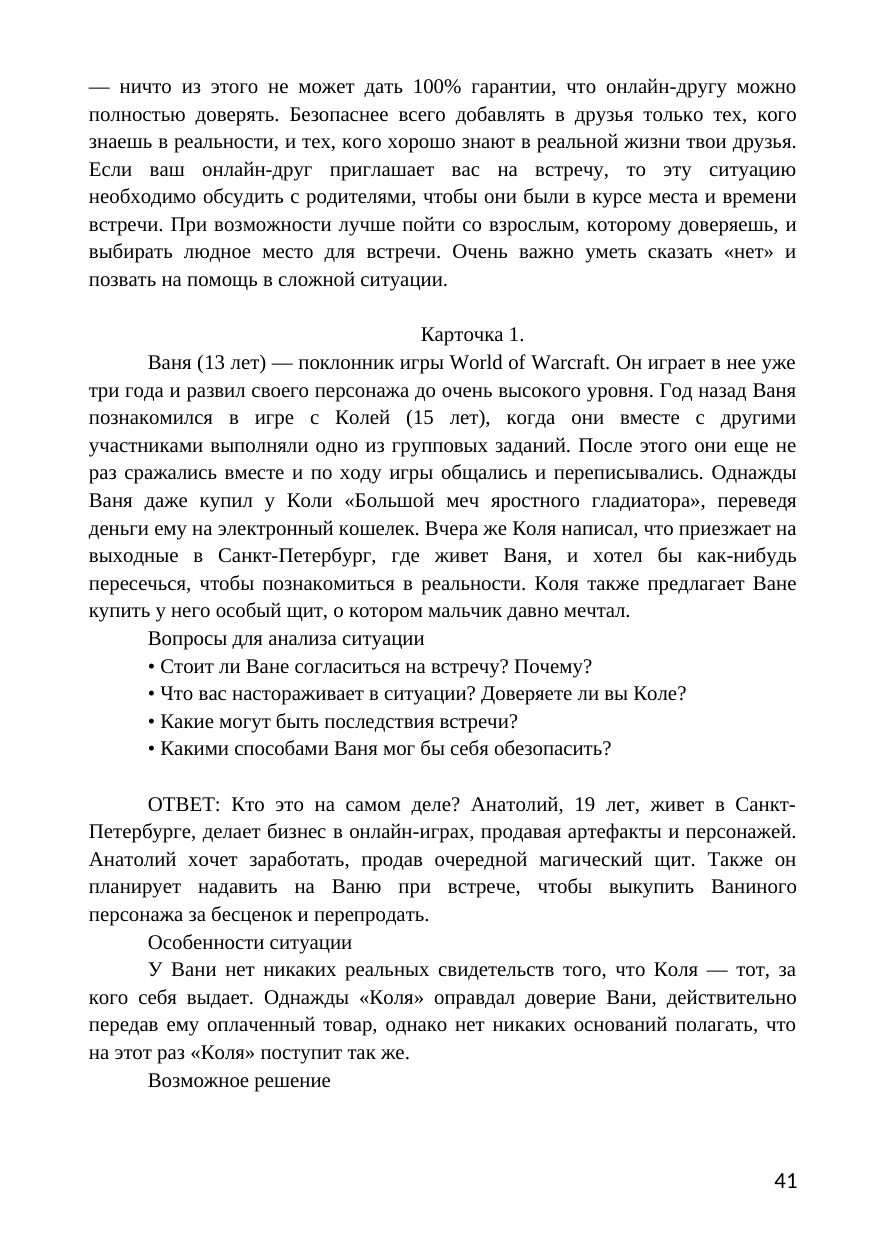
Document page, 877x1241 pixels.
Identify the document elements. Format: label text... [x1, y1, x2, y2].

text Ваня (13 лет) — поклонник игры World of Warcraft. Он играет в нее уже три года и развил своего персонажа до очень высокого уровня. Год назад Ваня познакомился в игре с Колей (15 лет), когда они вместе с другими участниками выполняли одно из групповых заданий. После этого они еще не раз сражались вместе и по ходу игры общались и переписывались. Однажды Ваня даже купил у Коли «Большой меч яростного гладиатора», переведя деньги ему на электронный кошелек. Вчера же Коля написал, что приезжает на выходные в Санкт-Петербург, где живет Ваня, и хотел бы как-нибудь пересечься, чтобы познакомиться в реальности. Коля также предлагает Ване купить у него особый щит, о котором мальчик давно мечтал. [89, 350, 797, 622]
text Возможное решение [89, 1068, 797, 1092]
text Особенности ситуации [89, 929, 797, 954]
text Карточка 1. [89, 322, 797, 346]
text • Стоит ли Ване согласиться на встречу? Почему? [89, 653, 797, 678]
text • Что вас настораживает в ситуации? Доверяете ли вы Коле? [89, 681, 797, 705]
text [89, 74, 797, 291]
text ОТВЕТ: Кто это на самом деле? Анатолий, 19 лет, живет в Санкт-Петербурге, делает бизнес в онлайн-играх, продавая артефакты и персонажей. Анатолий хочет заработать, продав очередной магический щит. Также он планирует надавить на Ваню при встрече, чтобы выкупить Ваниного персонажа за бесценок и перепродать. [89, 792, 797, 926]
text • Какими способами Ваня мог бы себя обезопасить? [89, 736, 797, 760]
text • Какие могут быть последствия встречи? [89, 709, 797, 733]
text У Вани нет никаких реальных свидетельств того, что Коля — тот, за кого себя выдает. Однажды «Коля» оправдал доверие Вани, действительно передав ему оплаченный товар, однако нет никаких оснований полагать, что на этот раз «Коля» поступит так же. [89, 957, 797, 1064]
text Вопросы для анализа ситуации [89, 626, 797, 650]
